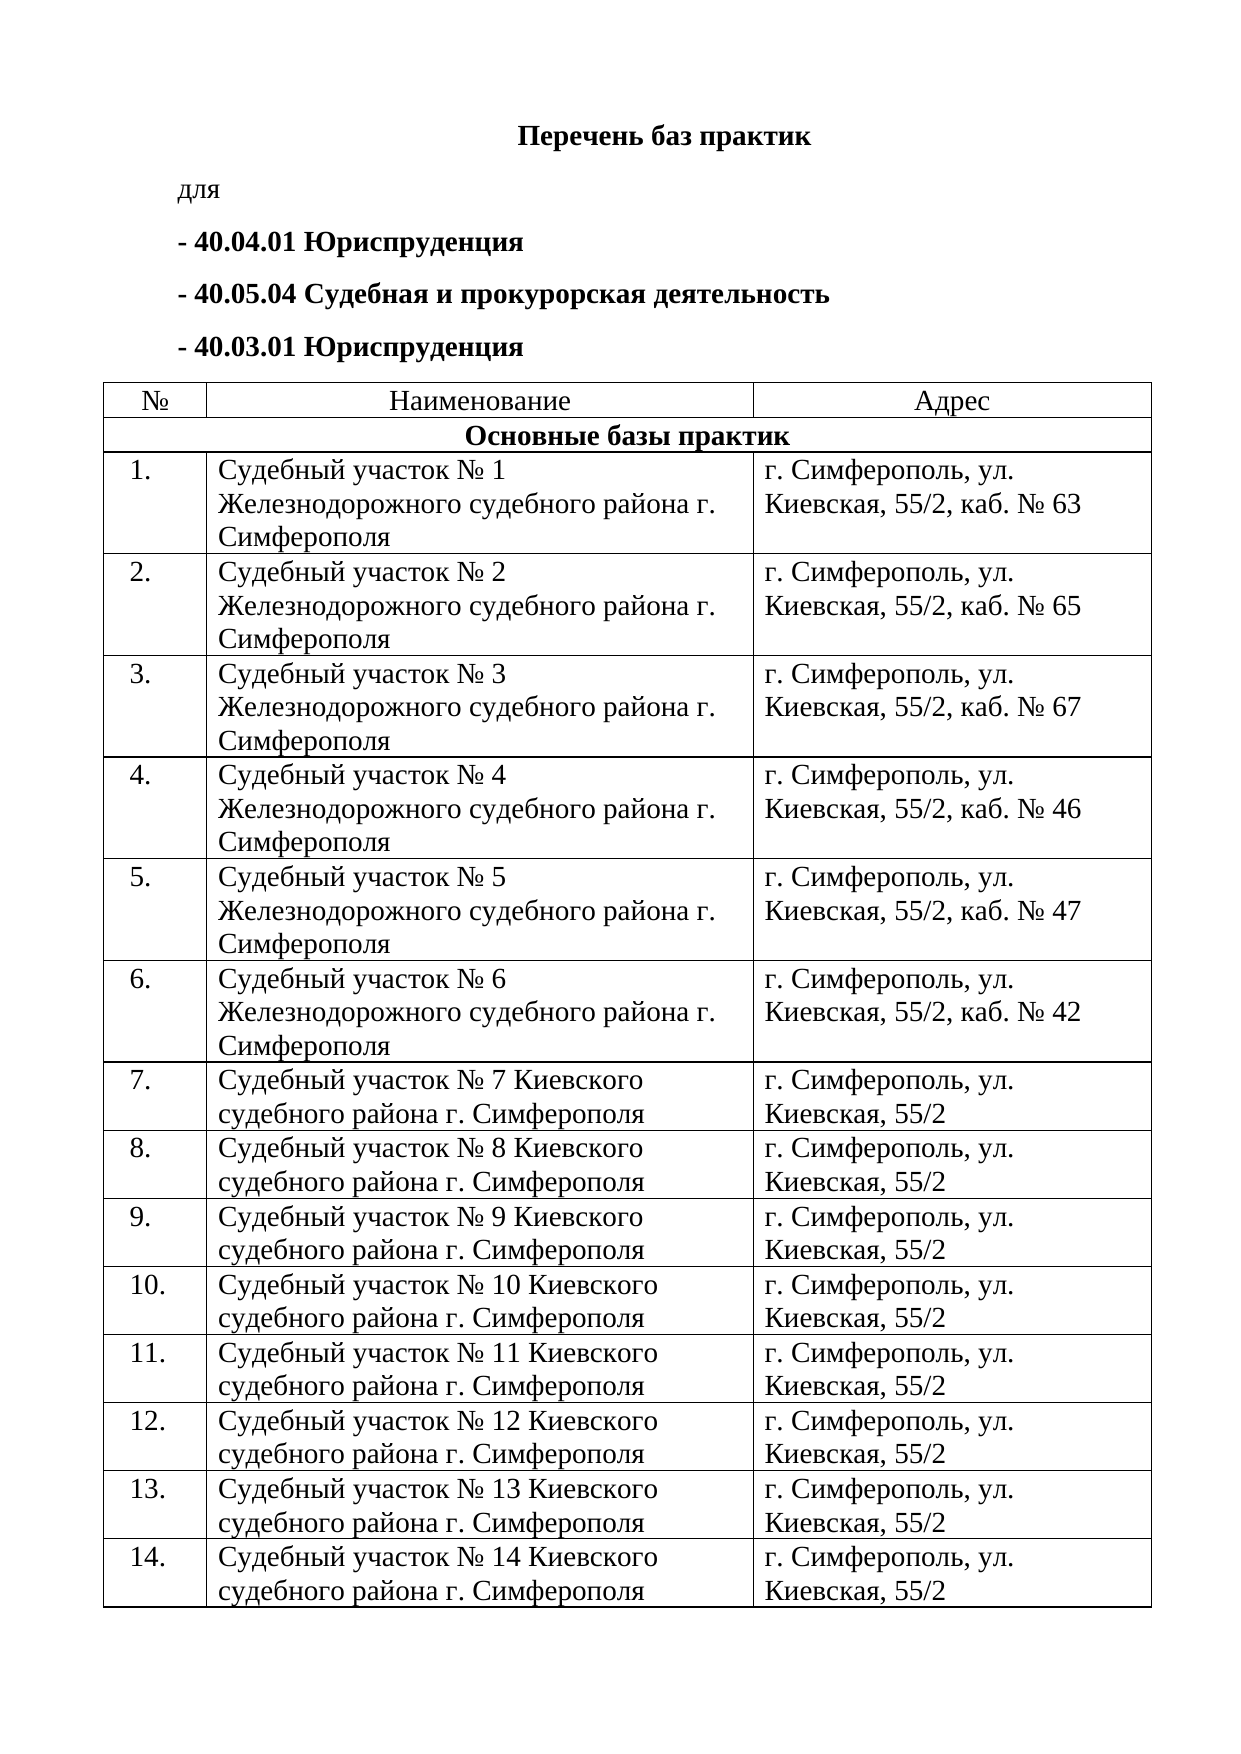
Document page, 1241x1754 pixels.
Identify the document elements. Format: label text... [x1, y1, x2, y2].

table_cell г. Симферополь, ул. Киевская, 55/2 [754, 1471, 1151, 1538]
table_header Адрес [754, 383, 1151, 417]
table_cell [104, 656, 206, 756]
table_cell [104, 758, 206, 858]
table_cell г. Симферополь, ул. Киевская, 55/2 [754, 1131, 1151, 1198]
table_cell Судебный участок № 3 Железнодорожного судебного района г. Симферополя [207, 656, 753, 756]
table_cell [104, 859, 206, 960]
table_cell Судебный участок № 10 Киевского судебного района г. Симферополя [207, 1267, 753, 1334]
table_cell г. Симферополь, ул. Киевская, 55/2, каб. № 42 [754, 961, 1151, 1061]
table_header № [104, 383, 206, 417]
table_cell г. Симферополь, ул. Киевская, 55/2, каб. № 63 [754, 453, 1151, 553]
text - 40.03.01 Юриспруденция [177, 329, 1152, 363]
text - 40.05.04 Судебная и прокурорская деятельность [177, 277, 1152, 310]
table_cell [104, 1199, 206, 1266]
table_cell г. Симферополь, ул. Киевская, 55/2 [754, 1199, 1151, 1266]
table_cell [104, 961, 206, 1061]
table_cell [104, 554, 206, 655]
table_cell Судебный участок № 5 Железнодорожного судебного района г. Симферополя [207, 859, 753, 960]
table_cell [104, 1471, 206, 1538]
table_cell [754, 1539, 1151, 1606]
table_cell Судебный участок № 12 Киевского судебного района г. Симферополя [207, 1403, 753, 1470]
table_cell [104, 1063, 206, 1129]
table_cell Судебный участок № 1 Железнодорожного судебного района г. Симферополя [207, 453, 753, 553]
table_cell г. Симферополь, ул. Киевская, 55/2 [754, 1335, 1151, 1402]
text для [177, 171, 1152, 204]
table_cell г. Симферополь, ул. Киевская, 55/2 [754, 1063, 1151, 1129]
table_cell г. Симферополь, ул. Киевская, 55/2 [754, 1403, 1151, 1470]
table_cell Основные базы практик [104, 418, 1151, 451]
table_header Наименование [207, 383, 753, 417]
text - 40.04.01 Юриспруденция [177, 224, 1152, 257]
table_cell Судебный участок № 4 Железнодорожного судебного района г. Симферополя [207, 758, 753, 858]
table_cell Судебный участок № 7 Киевского судебного района г. Симферополя [207, 1063, 753, 1129]
table_cell г. Симферополь, ул. Киевская, 55/2, каб. № 46 [754, 758, 1151, 858]
table_cell [104, 1403, 206, 1470]
table_cell Судебный участок № 13 Киевского судебного района г. Симферополя [207, 1471, 753, 1538]
table_cell Судебный участок № 8 Киевского судебного района г. Симферополя [207, 1131, 753, 1198]
table_cell [104, 1267, 206, 1334]
table_cell г. Симферополь, ул. Киевская, 55/2, каб. № 65 [754, 554, 1151, 655]
table_cell Судебный участок № 6 Железнодорожного судебного района г. Симферополя [207, 961, 753, 1061]
table_cell г. Симферополь, ул. Киевская, 55/2, каб. № 47 [754, 859, 1151, 960]
table_cell Судебный участок № 2 Железнодорожного судебного района г. Симферополя [207, 554, 753, 655]
table_cell [104, 1335, 206, 1402]
table_cell Судебный участок № 14 Киевского судебного района г. Симферополя [207, 1539, 753, 1606]
table_cell Судебный участок № 11 Киевского судебного района г. Симферополя [207, 1335, 753, 1402]
table_cell [104, 1539, 206, 1606]
table_cell [104, 1131, 206, 1198]
table_cell г. Симферополь, ул. Киевская, 55/2, каб. № 67 [754, 656, 1151, 756]
table_cell г. Симферополь, ул. Киевская, 55/2 [754, 1267, 1151, 1334]
table_cell Судебный участок № 9 Киевского судебного района г. Симферополя [207, 1199, 753, 1266]
table_cell [104, 453, 206, 553]
text Перечень баз практик [177, 118, 1152, 152]
